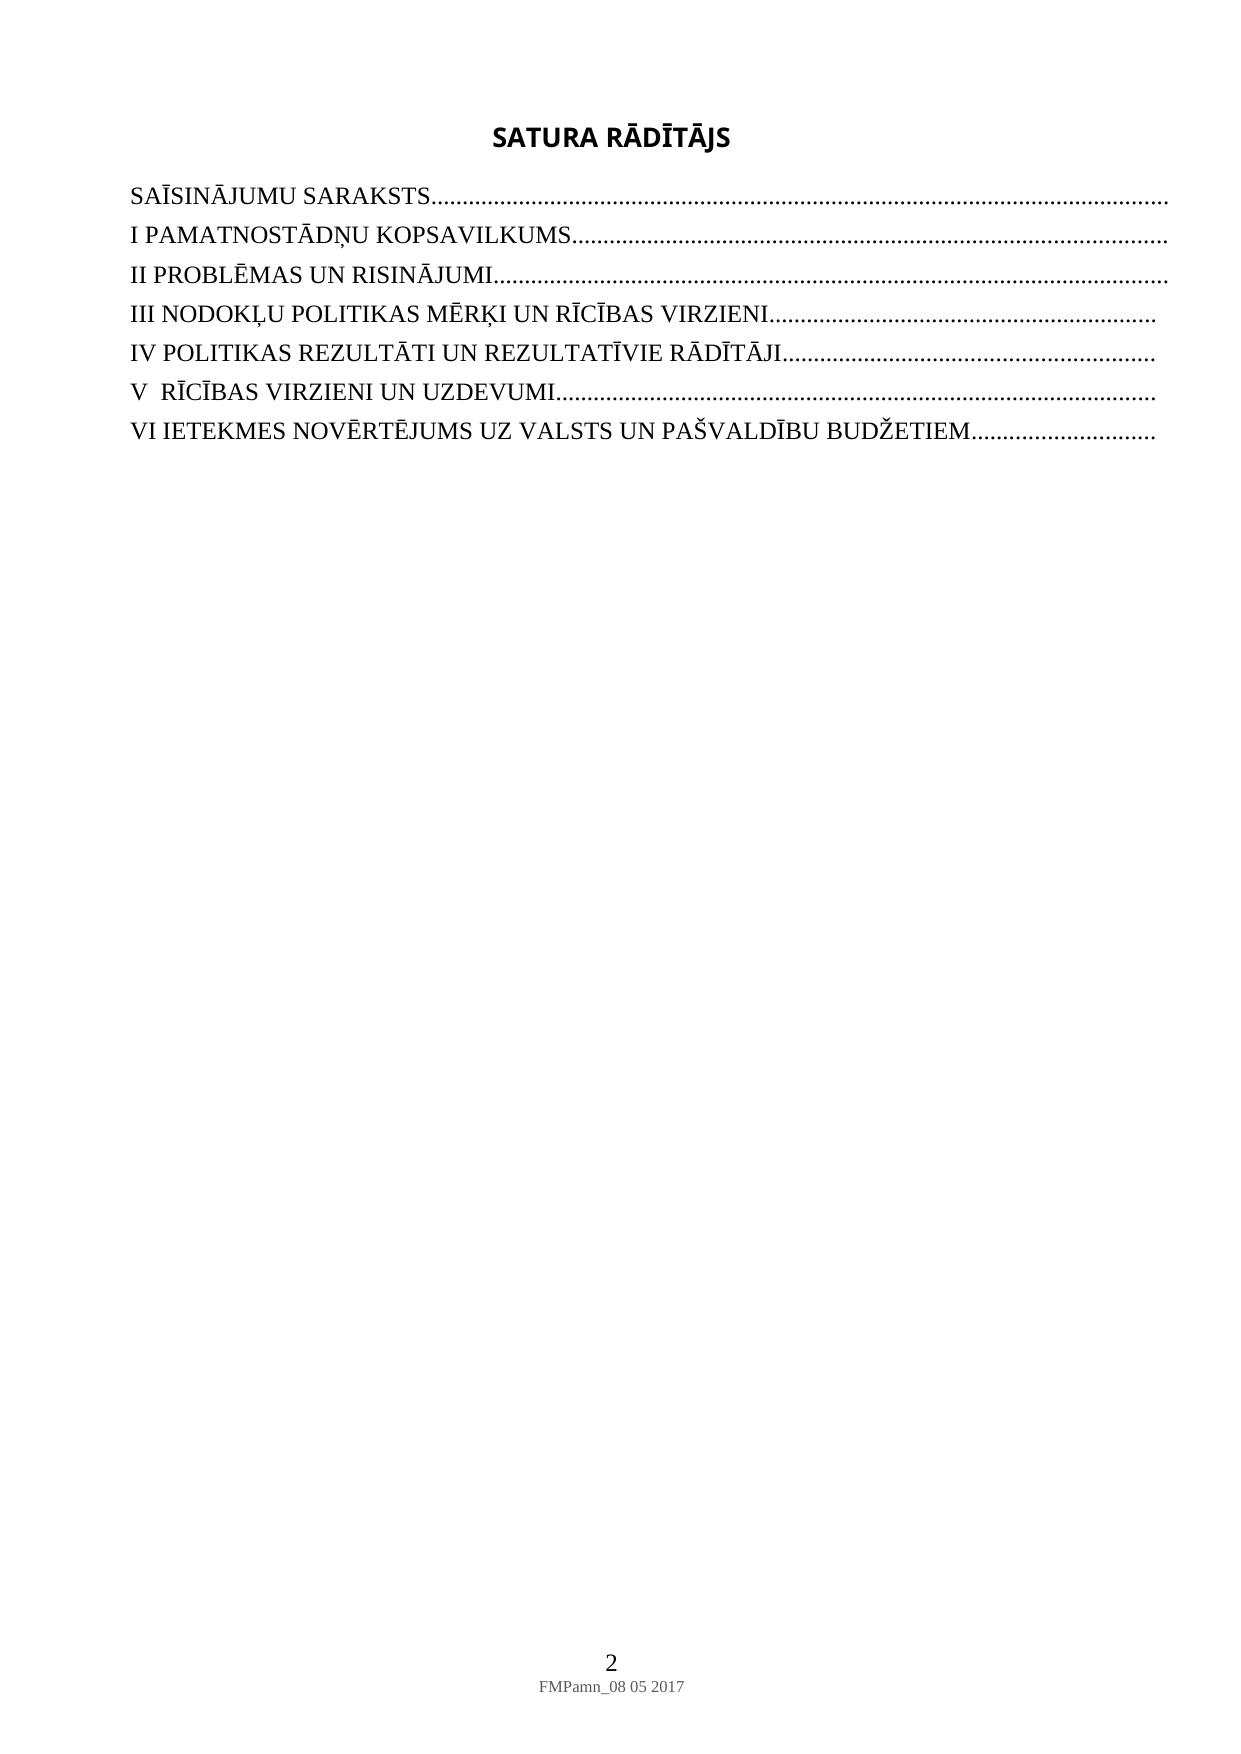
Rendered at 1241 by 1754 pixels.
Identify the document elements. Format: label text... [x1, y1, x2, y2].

text VI Ietekmes novērtējums uz valsts un pašvaldību budžetiem 44 [130, 416, 1090, 445]
text V Rīcības virzieni un uzdevumi 31 [130, 377, 1090, 406]
text III Nodokļu POLITIKAS MĒRĶI UN Rīcības virzieni 28 [130, 299, 1090, 328]
subtitle Satura rādītājs [130, 118, 1093, 155]
text I Pamatnostādņu kopsavilkums 4 [130, 221, 1090, 249]
text II problēmas un risinājumi 6 [130, 260, 1090, 288]
text IV Politikas rezultāti un rezultatīvie rādītāji 28 [130, 338, 1090, 367]
text SAĪSINĀJUMU SARAKSTS 3 [130, 181, 1090, 210]
